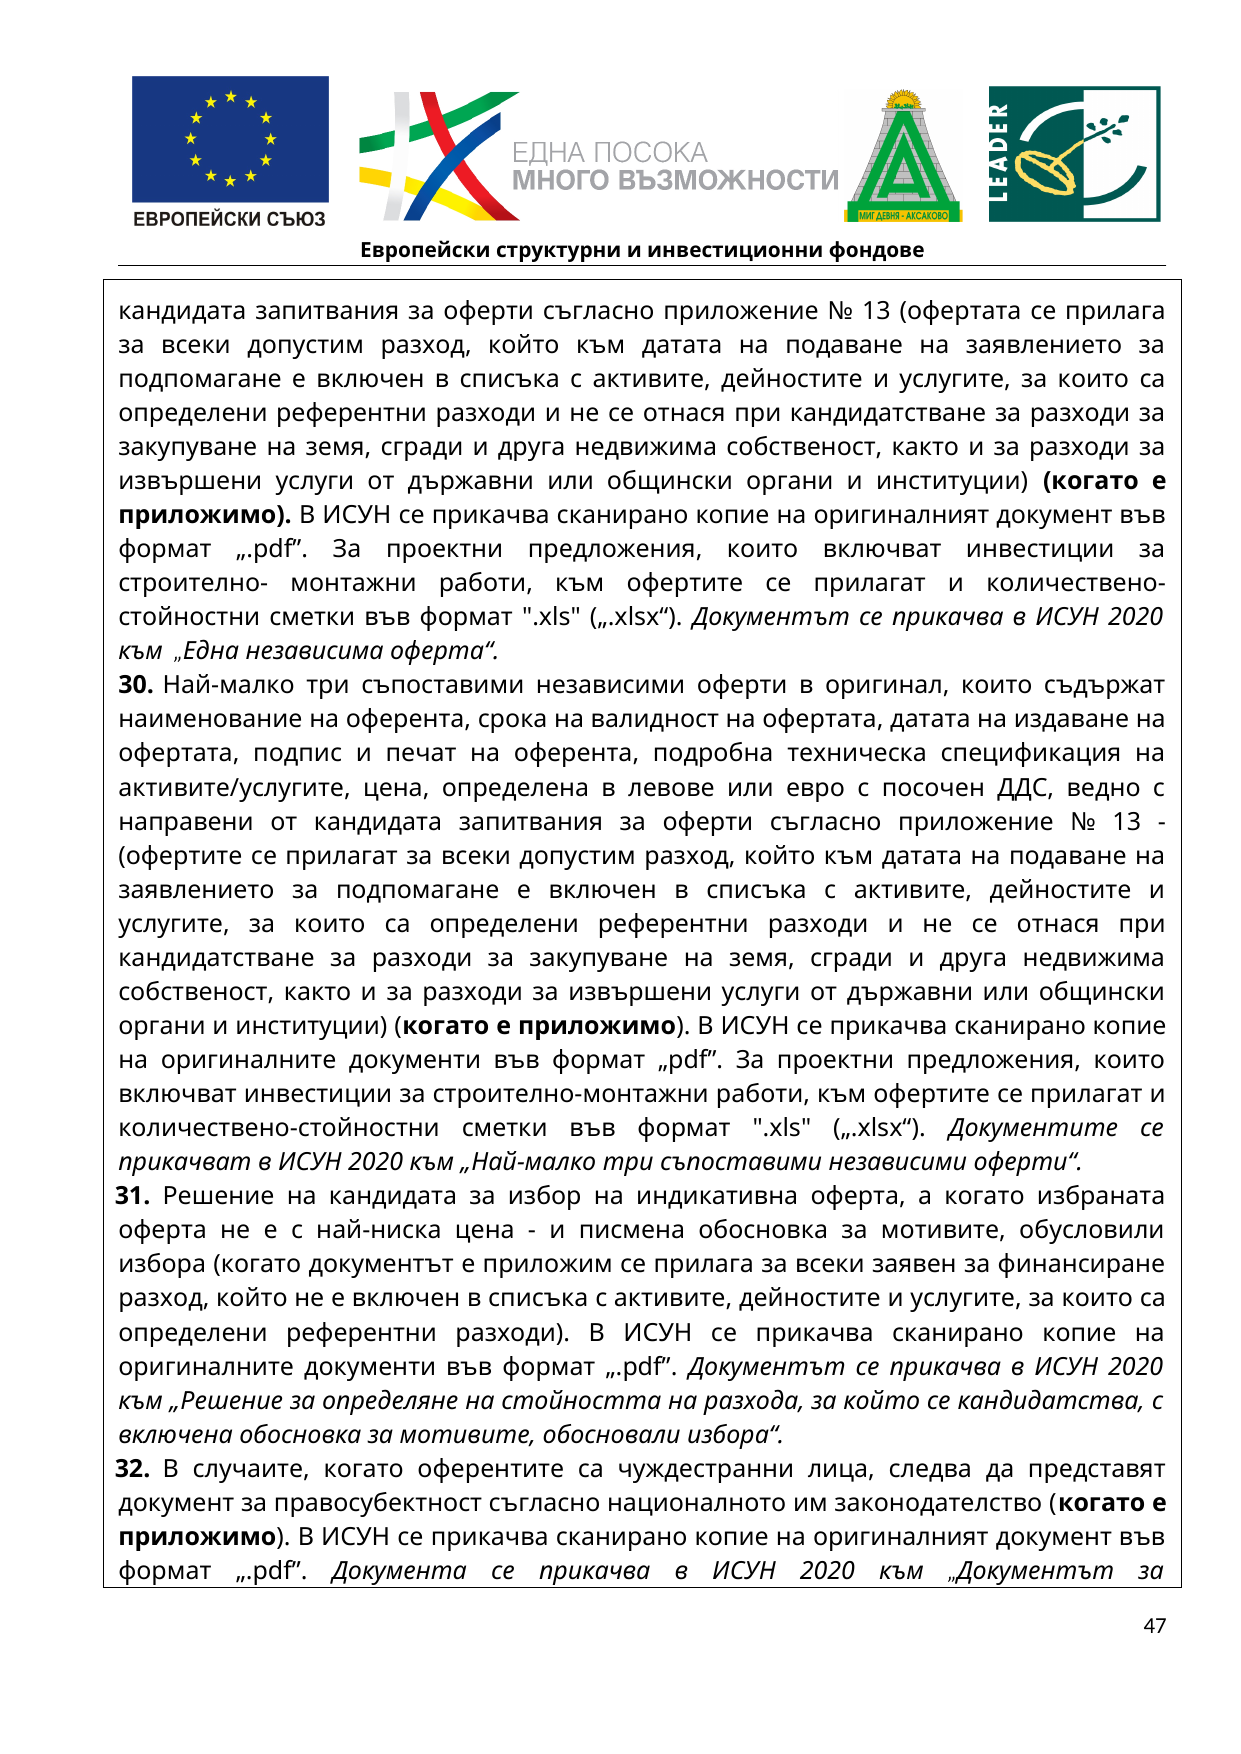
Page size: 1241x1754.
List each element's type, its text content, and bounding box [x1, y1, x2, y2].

picture [132, 76, 329, 226]
picture [359, 89, 839, 222]
picture [989, 86, 1161, 222]
picture [844, 89, 963, 222]
